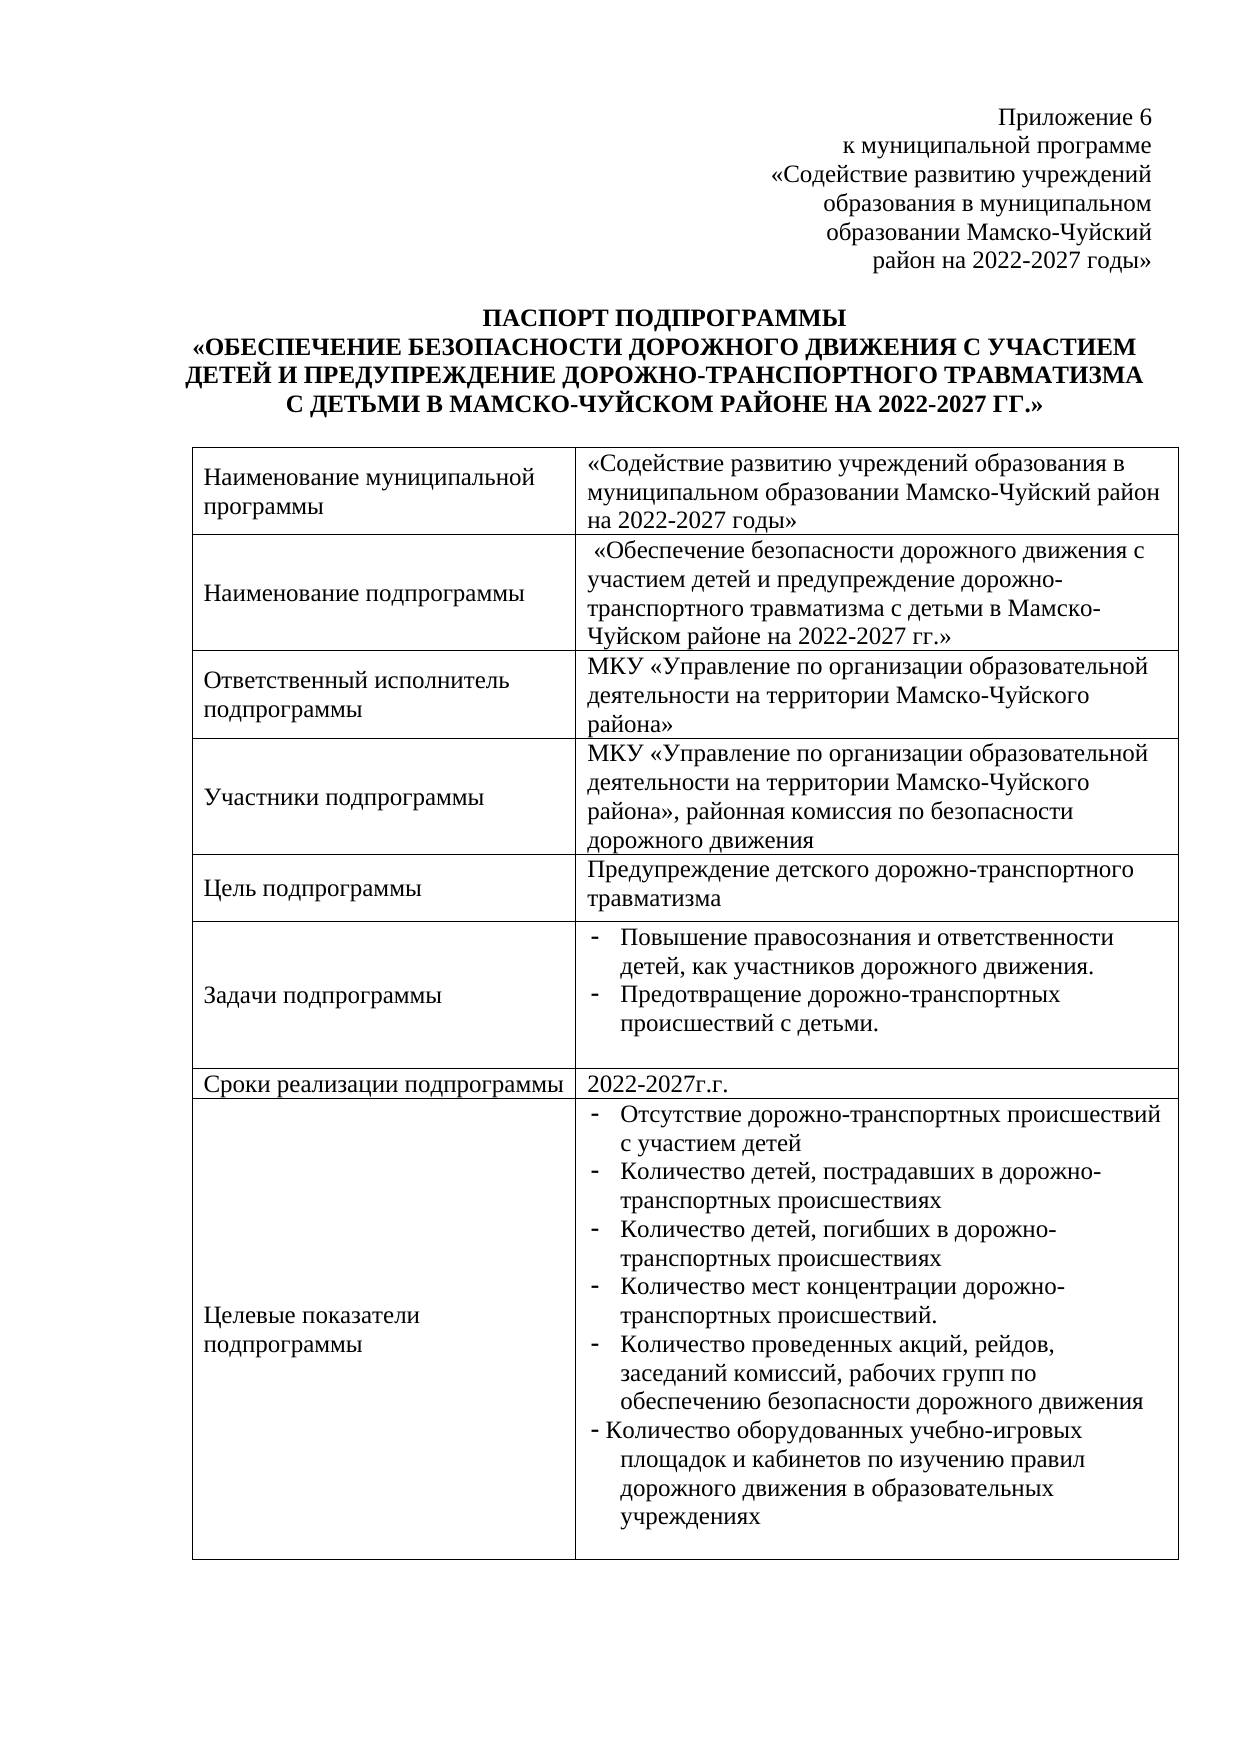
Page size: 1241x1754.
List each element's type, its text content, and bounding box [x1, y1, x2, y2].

table_cell Ответственный исполнитель подпрограммы [193, 651, 575, 737]
text Паспорт подпрограммы [177, 303, 1152, 332]
table_cell 2022-2027г.г. [576, 1069, 1178, 1098]
table_cell Отсутствие дорожно-транспортных происшествий с участием детей Количество детей, пострадавших в дорожно-транспортных происшествиях Количество детей, погибших в дорожно-транспортных происшествиях Количество мест концентрации дорожно-транспортных происшествий. Количество проведенных акций, рейдов, заседаний комиссий, рабочих групп по обеспечению безопасности дорожного движения Количество оборудованных учебно-игровых площадок и кабинетов по изучению правил дорожного движения в образовательных учреждениях [576, 1099, 1178, 1559]
table_header «Содействие развитию учреждений образования в муниципальном образовании Мамско-Чуйский район на 2022-2027 годы» [576, 448, 1178, 534]
text к муниципальной программе «Содействие развитию учреждений образования в муниципальном образовании Мамско-Чуйский район на 2022-2027 годы» [758, 131, 1152, 274]
table_cell Повышение правосознания и ответственности детей, как участников дорожного движения. Предотвращение дорожно-транспортных происшествий с детьми. [576, 922, 1178, 1068]
text «Обеспечение безопасности дорожного движения с участием детей и предупреждение дорожно-транспортного травматизма с детьми в Мамско-Чуйском районе на 2022-2027 гг.» [177, 332, 1152, 418]
table_cell Цель подпрограммы [193, 855, 575, 921]
table_cell МКУ «Управление по организации образовательной деятельности на территории Мамско-Чуйского района», районная комиссия по безопасности дорожного движения [576, 739, 1178, 853]
table_cell Участники подпрограммы [193, 739, 575, 853]
table_header Наименование муниципальной программы [193, 448, 575, 534]
table_cell Сроки реализации подпрограммы [193, 1069, 575, 1098]
table_cell Задачи подпрограммы [193, 922, 575, 1068]
table_cell «Обеспечение безопасности дорожного движения с участием детей и предупреждение дорожно-транспортного травматизма с детьми в Мамско-Чуйском районе на 2022-2027 гг.» [576, 535, 1178, 650]
table_cell МКУ «Управление по организации образовательной деятельности на территории Мамско-Чуйского района» [576, 651, 1178, 737]
table_cell Наименование подпрограммы [193, 535, 575, 650]
table_cell Целевые показатели подпрограммы [193, 1099, 575, 1559]
text Приложение 6 [758, 102, 1152, 131]
table_cell Предупреждение детского дорожно-транспортного травматизма [576, 855, 1178, 921]
